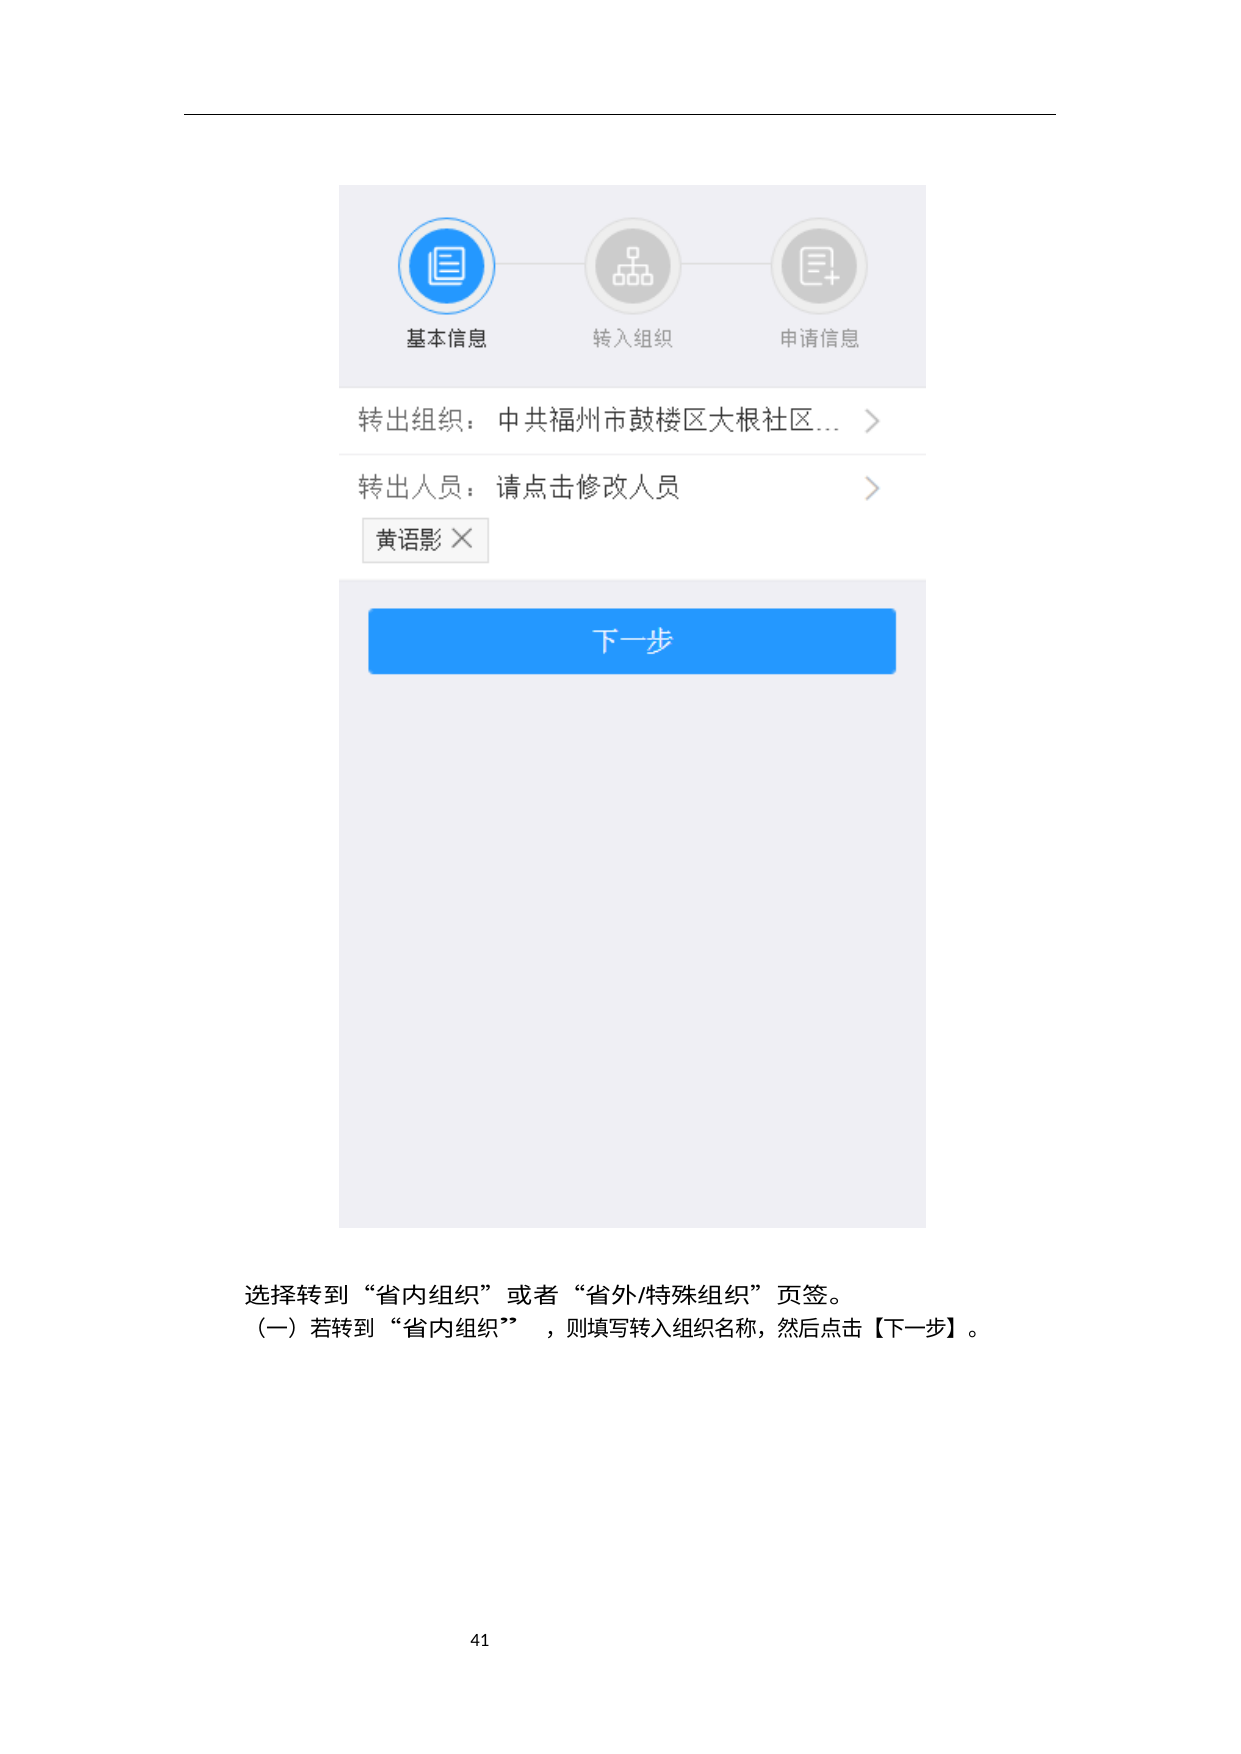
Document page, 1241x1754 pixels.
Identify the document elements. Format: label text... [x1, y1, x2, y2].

picture [339, 185, 926, 1228]
text （一）若转到“省内组织”，则填写转入组织名称，然后点击【下一步】。 [244, 1310, 1052, 1343]
text 选择转到“省内组织”或者“省外/特殊组织”页签。 [244, 1277, 1052, 1310]
